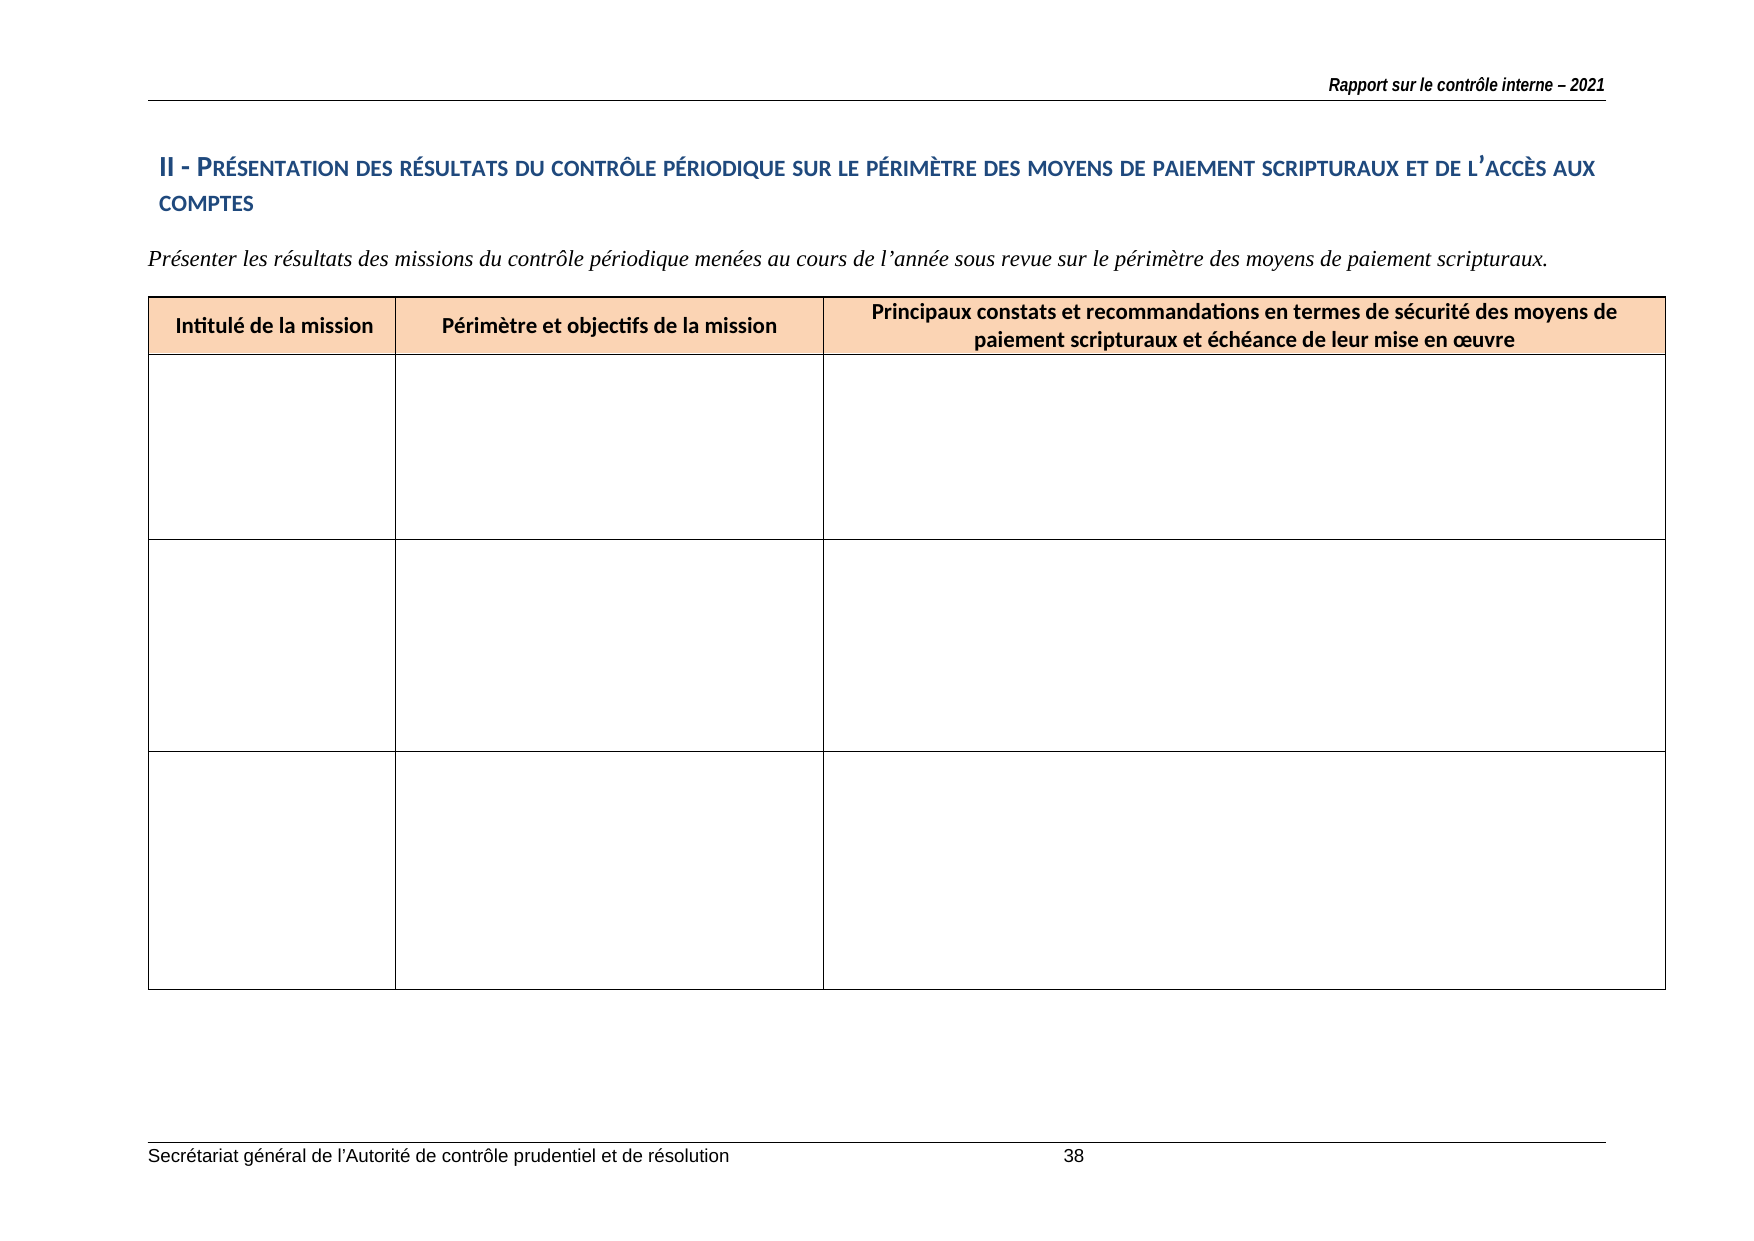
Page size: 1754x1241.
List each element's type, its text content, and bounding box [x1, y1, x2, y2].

table_cell [396, 355, 823, 539]
table_cell [149, 355, 395, 539]
table_cell [396, 752, 823, 989]
table_header II - Présentation des résultats du contrôle périodique sur le périmètre des moyens de paiement scripturaux et de l’accès aux comptes [148, 148, 1665, 219]
table_cell [149, 540, 395, 751]
text Présenter les résultats des missions du contrôle périodique menées au cours de l’année sous revue sur le périmètre des moyens de paiement scripturaux. [148, 245, 1606, 272]
table_cell [824, 752, 1665, 989]
table_cell [396, 540, 823, 751]
table_header Intitulé de la mission [149, 298, 395, 353]
table_cell [824, 355, 1665, 539]
table_cell [824, 540, 1665, 751]
table_header Principaux constats et recommandations en termes de sécurité des moyens de paiement scripturaux et échéance de leur mise en œuvre [824, 298, 1665, 353]
table_cell [149, 752, 395, 989]
table_header Périmètre et objectifs de la mission [396, 298, 823, 353]
